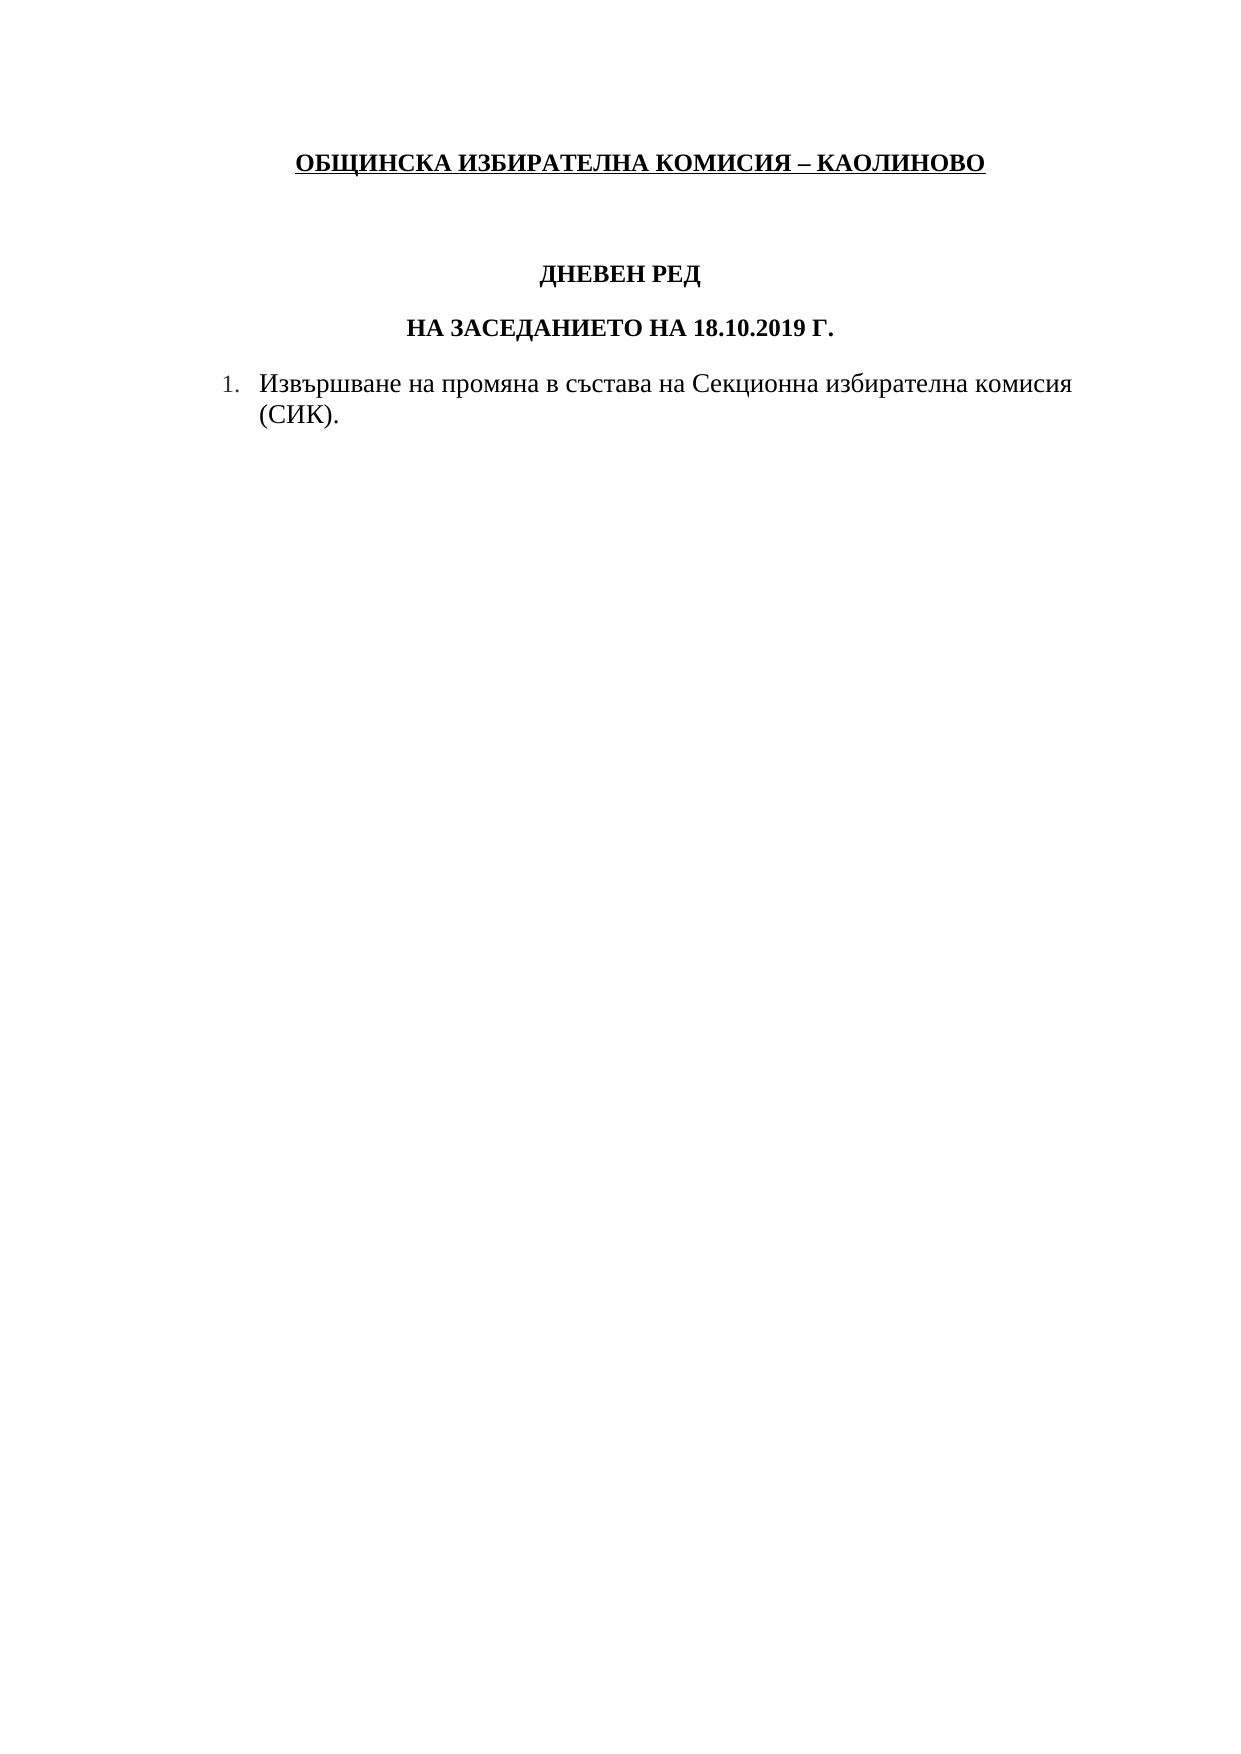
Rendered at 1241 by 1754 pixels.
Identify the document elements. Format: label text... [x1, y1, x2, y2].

text НА ЗАСЕДАНИЕТО НА 18.10.2019 Г. [148, 313, 1093, 342]
text ОБЩИНСКА ИЗБИРАТЕЛНА КОМИСИЯ – КАОЛИНОВО [221, 148, 1093, 176]
list Извършване на промяна в състава на Секционна избирателна комисия (СИК). [221, 367, 1093, 429]
text ДНЕВЕН РЕД [148, 259, 1093, 288]
